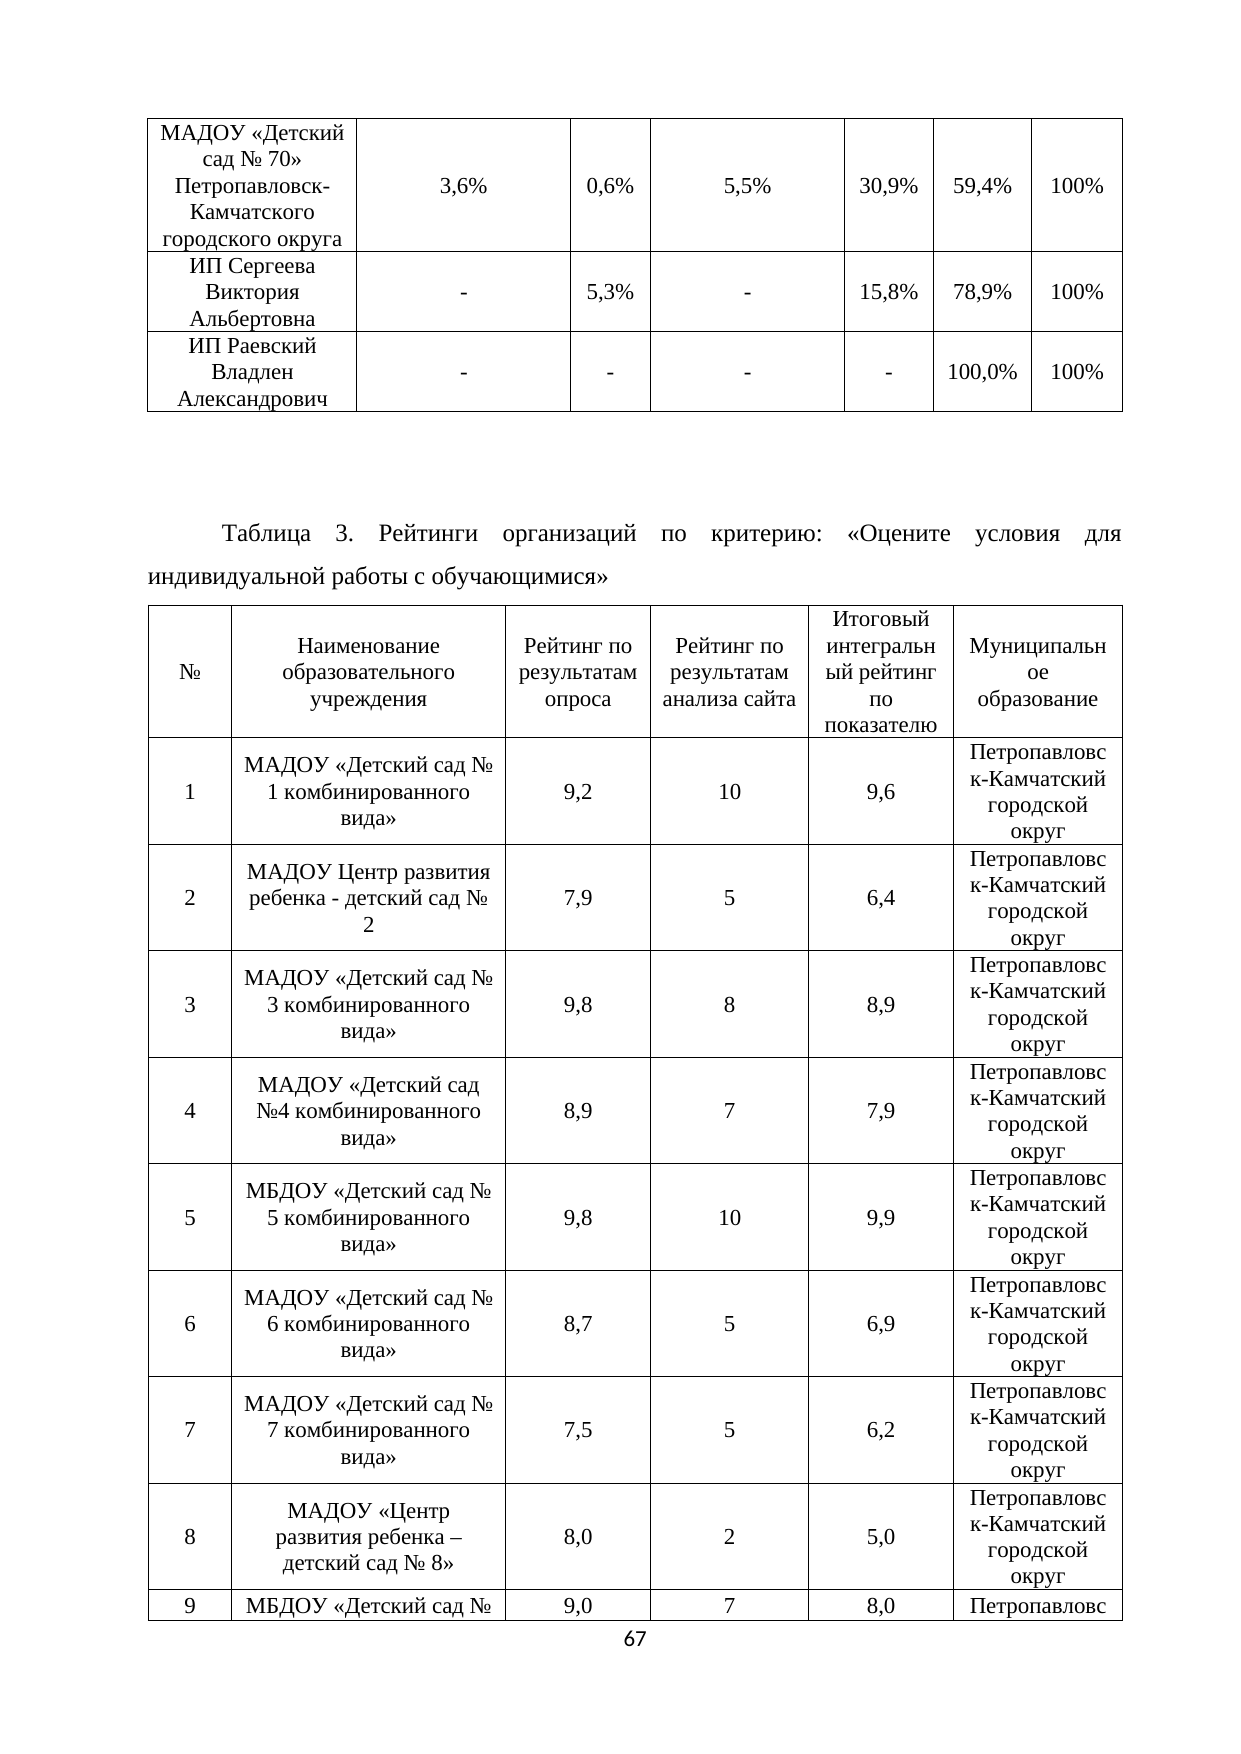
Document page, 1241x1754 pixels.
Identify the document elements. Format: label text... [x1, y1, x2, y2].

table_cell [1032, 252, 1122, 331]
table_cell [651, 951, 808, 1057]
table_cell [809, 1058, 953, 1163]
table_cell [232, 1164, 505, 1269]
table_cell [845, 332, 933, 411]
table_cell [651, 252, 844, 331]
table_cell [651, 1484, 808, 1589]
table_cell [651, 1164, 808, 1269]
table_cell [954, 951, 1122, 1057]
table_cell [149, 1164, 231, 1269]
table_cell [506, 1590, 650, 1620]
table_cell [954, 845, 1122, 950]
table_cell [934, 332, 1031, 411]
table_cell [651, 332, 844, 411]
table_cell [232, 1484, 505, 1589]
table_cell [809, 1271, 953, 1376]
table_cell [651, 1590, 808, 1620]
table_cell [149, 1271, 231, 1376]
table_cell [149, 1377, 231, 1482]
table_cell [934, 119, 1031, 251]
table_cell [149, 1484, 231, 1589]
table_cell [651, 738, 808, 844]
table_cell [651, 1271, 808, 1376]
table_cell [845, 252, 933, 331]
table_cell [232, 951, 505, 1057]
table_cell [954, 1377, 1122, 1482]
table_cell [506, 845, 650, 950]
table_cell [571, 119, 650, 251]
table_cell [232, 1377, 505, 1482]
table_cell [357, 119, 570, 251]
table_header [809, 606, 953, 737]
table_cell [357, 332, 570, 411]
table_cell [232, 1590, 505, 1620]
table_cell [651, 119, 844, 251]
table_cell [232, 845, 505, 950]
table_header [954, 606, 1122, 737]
text Таблица 3. Рейтинги организаций по критерию: «Оцените условия для индивидуальной работы с обучающимися» [148, 518, 1122, 590]
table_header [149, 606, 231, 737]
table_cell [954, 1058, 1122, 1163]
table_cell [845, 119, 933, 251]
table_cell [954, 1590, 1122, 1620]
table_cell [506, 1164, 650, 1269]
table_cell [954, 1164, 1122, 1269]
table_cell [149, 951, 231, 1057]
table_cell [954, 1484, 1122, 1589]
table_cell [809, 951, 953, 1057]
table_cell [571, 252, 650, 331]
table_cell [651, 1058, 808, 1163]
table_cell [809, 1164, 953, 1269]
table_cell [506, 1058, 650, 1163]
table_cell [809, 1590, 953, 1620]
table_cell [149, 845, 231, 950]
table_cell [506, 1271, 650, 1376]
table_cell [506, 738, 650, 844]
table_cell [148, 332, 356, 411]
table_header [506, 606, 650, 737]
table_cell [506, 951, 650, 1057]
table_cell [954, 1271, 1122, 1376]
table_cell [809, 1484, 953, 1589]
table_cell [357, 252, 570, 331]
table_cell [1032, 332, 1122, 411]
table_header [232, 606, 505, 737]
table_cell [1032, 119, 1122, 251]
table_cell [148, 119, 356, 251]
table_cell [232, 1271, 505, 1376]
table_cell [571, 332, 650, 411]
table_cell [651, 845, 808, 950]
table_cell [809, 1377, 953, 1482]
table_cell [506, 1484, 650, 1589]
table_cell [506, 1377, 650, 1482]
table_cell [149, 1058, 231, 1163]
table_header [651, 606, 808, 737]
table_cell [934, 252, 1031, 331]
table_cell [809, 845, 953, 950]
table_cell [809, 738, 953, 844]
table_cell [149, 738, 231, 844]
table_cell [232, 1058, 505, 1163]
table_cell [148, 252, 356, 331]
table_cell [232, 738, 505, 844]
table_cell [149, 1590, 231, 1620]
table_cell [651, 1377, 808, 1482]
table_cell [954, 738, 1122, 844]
